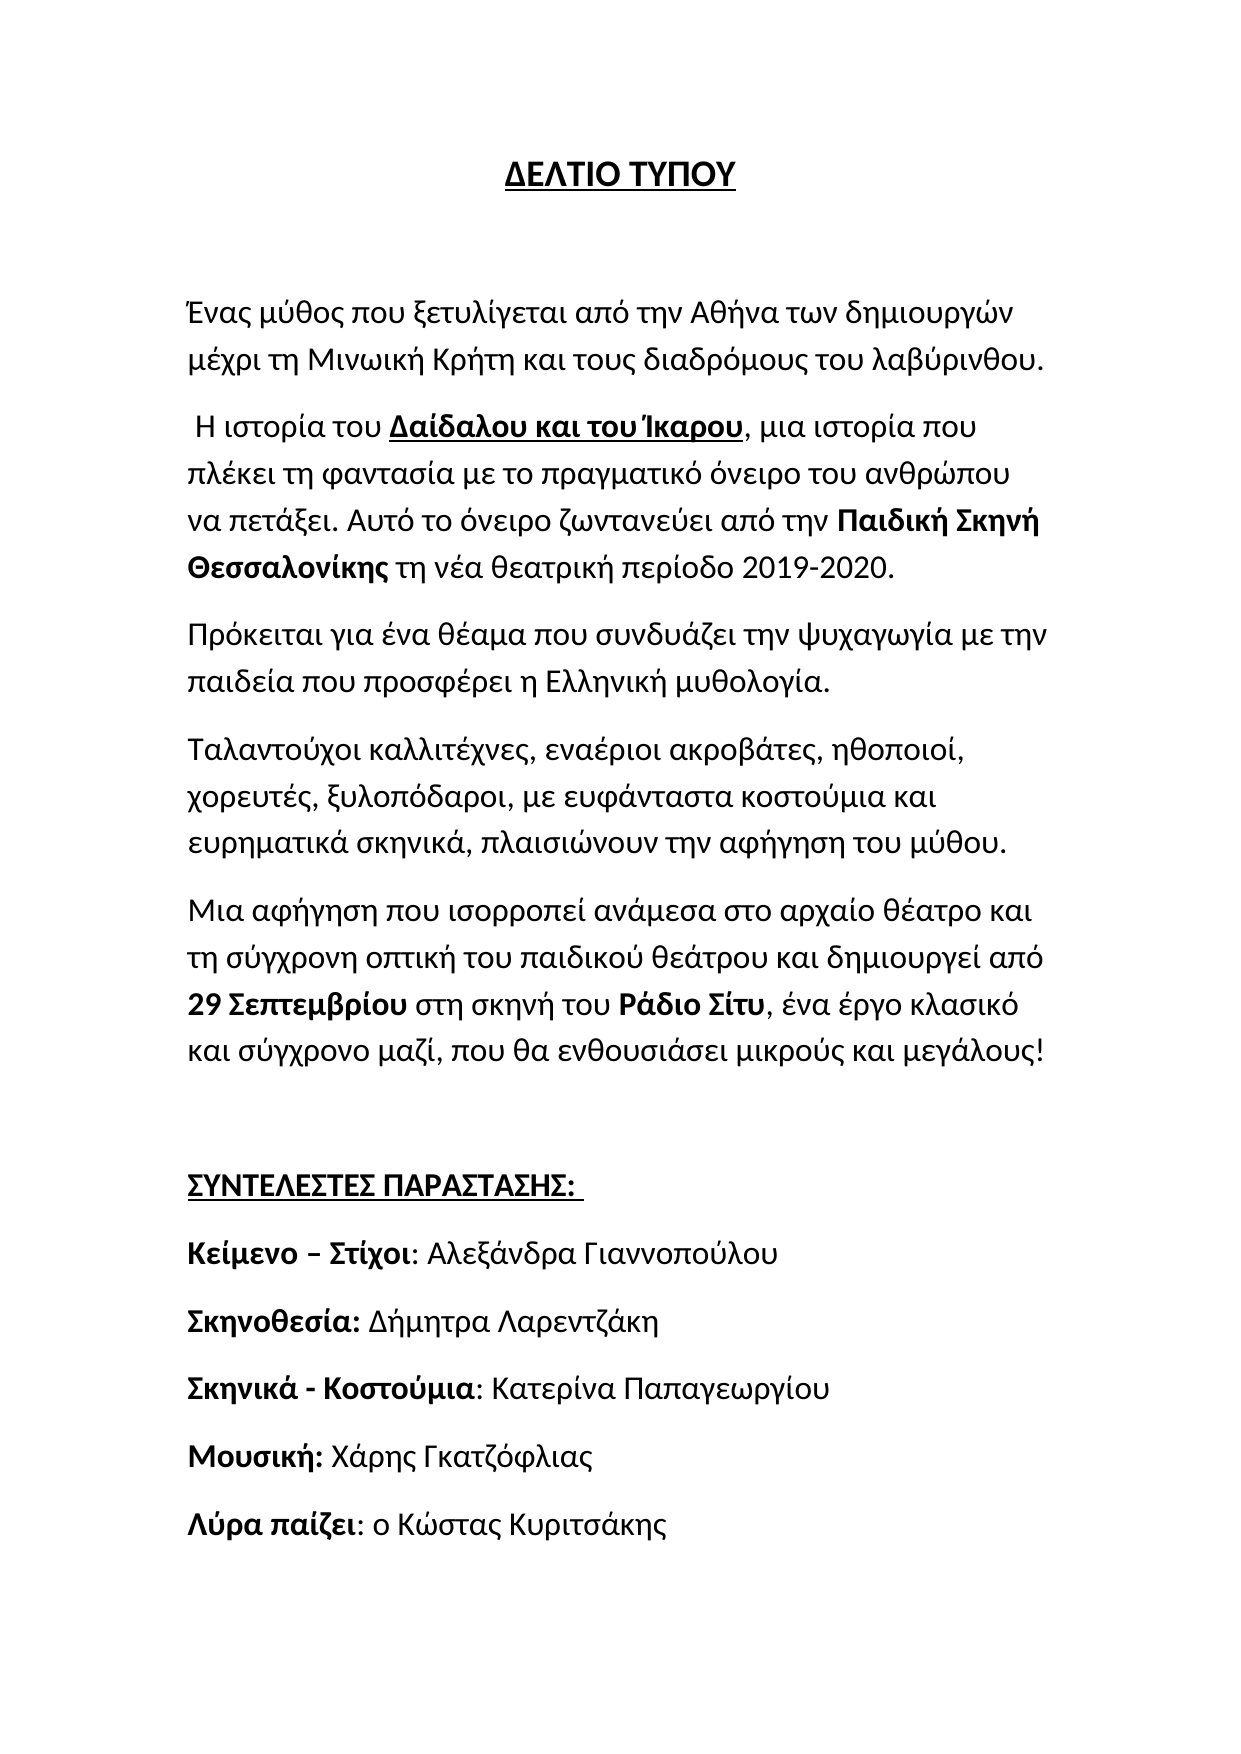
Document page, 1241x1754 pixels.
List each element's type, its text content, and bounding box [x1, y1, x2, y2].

text Μια αφήγηση που ισορροπεί ανάμεσα στο αρχαίο θέατρο και τη σύγχρονη οπτική του παιδικού θεάτρου και δημιουργεί από 29 Σεπτεμβρίου στη σκηνή του Ράδιο Σίτυ, ένα έργο κλασικό και σύγχρονο μαζί, που θα ενθουσιάσει μικρούς και μεγάλους! [187, 889, 1053, 1070]
text Ένας μύθος που ξετυλίγεται από την Αθήνα των δημιουργών μέχρι τη Μινωική Κρήτη και τους διαδρόμους του λαβύρινθου. [187, 291, 1053, 379]
text Μουσική: Χάρης Γκατζόφλιας [187, 1435, 1053, 1476]
text Λύρα παίζει: ο Κώστας Κυριτσάκης [187, 1502, 1053, 1543]
text Κείμενο – Στίχοι: Αλεξάνδρα Γιαννοπούλου [187, 1232, 1053, 1273]
text Πρόκειται για ένα θέαμα που συνδυάζει την ψυχαγωγία με την παιδεία που προσφέρει η Ελληνική μυθολογία. [187, 613, 1053, 701]
text Σκηνικά - Κοστούμια: Κατερίνα Παπαγεωργίου [187, 1367, 1053, 1408]
text Σκηνοθεσία: Δήμητρα Λαρεντζάκη [187, 1300, 1053, 1340]
text Η ιστορία του Δαίδαλου και του Ίκαρου, μια ιστορία που πλέκει τη φαντασία με το πραγματικό όνειρο του ανθρώπου να πετάξει. Αυτό το όνειρο ζωντανεύει από την Παιδική Σκηνή Θεσσαλονίκης τη νέα θεατρική περίοδο 2019-2020. [187, 406, 1053, 587]
text Ταλαντούχοι καλλιτέχνες, εναέριοι ακροβάτες, ηθοποιοί, χορευτές, ξυλοπόδαροι, με ευφάνταστα κοστούμια και ευρηματικά σκηνικά, πλαισιώνουν την αφήγηση του μύθου. [187, 728, 1053, 862]
text ΣΥΝΤΕΛΕΣΤΕΣ ΠΑΡΑΣΤΑΣΗΣ: [187, 1164, 1053, 1205]
text ΔΕΛΤΙΟ ΤΥΠΟΥ [187, 150, 1053, 196]
